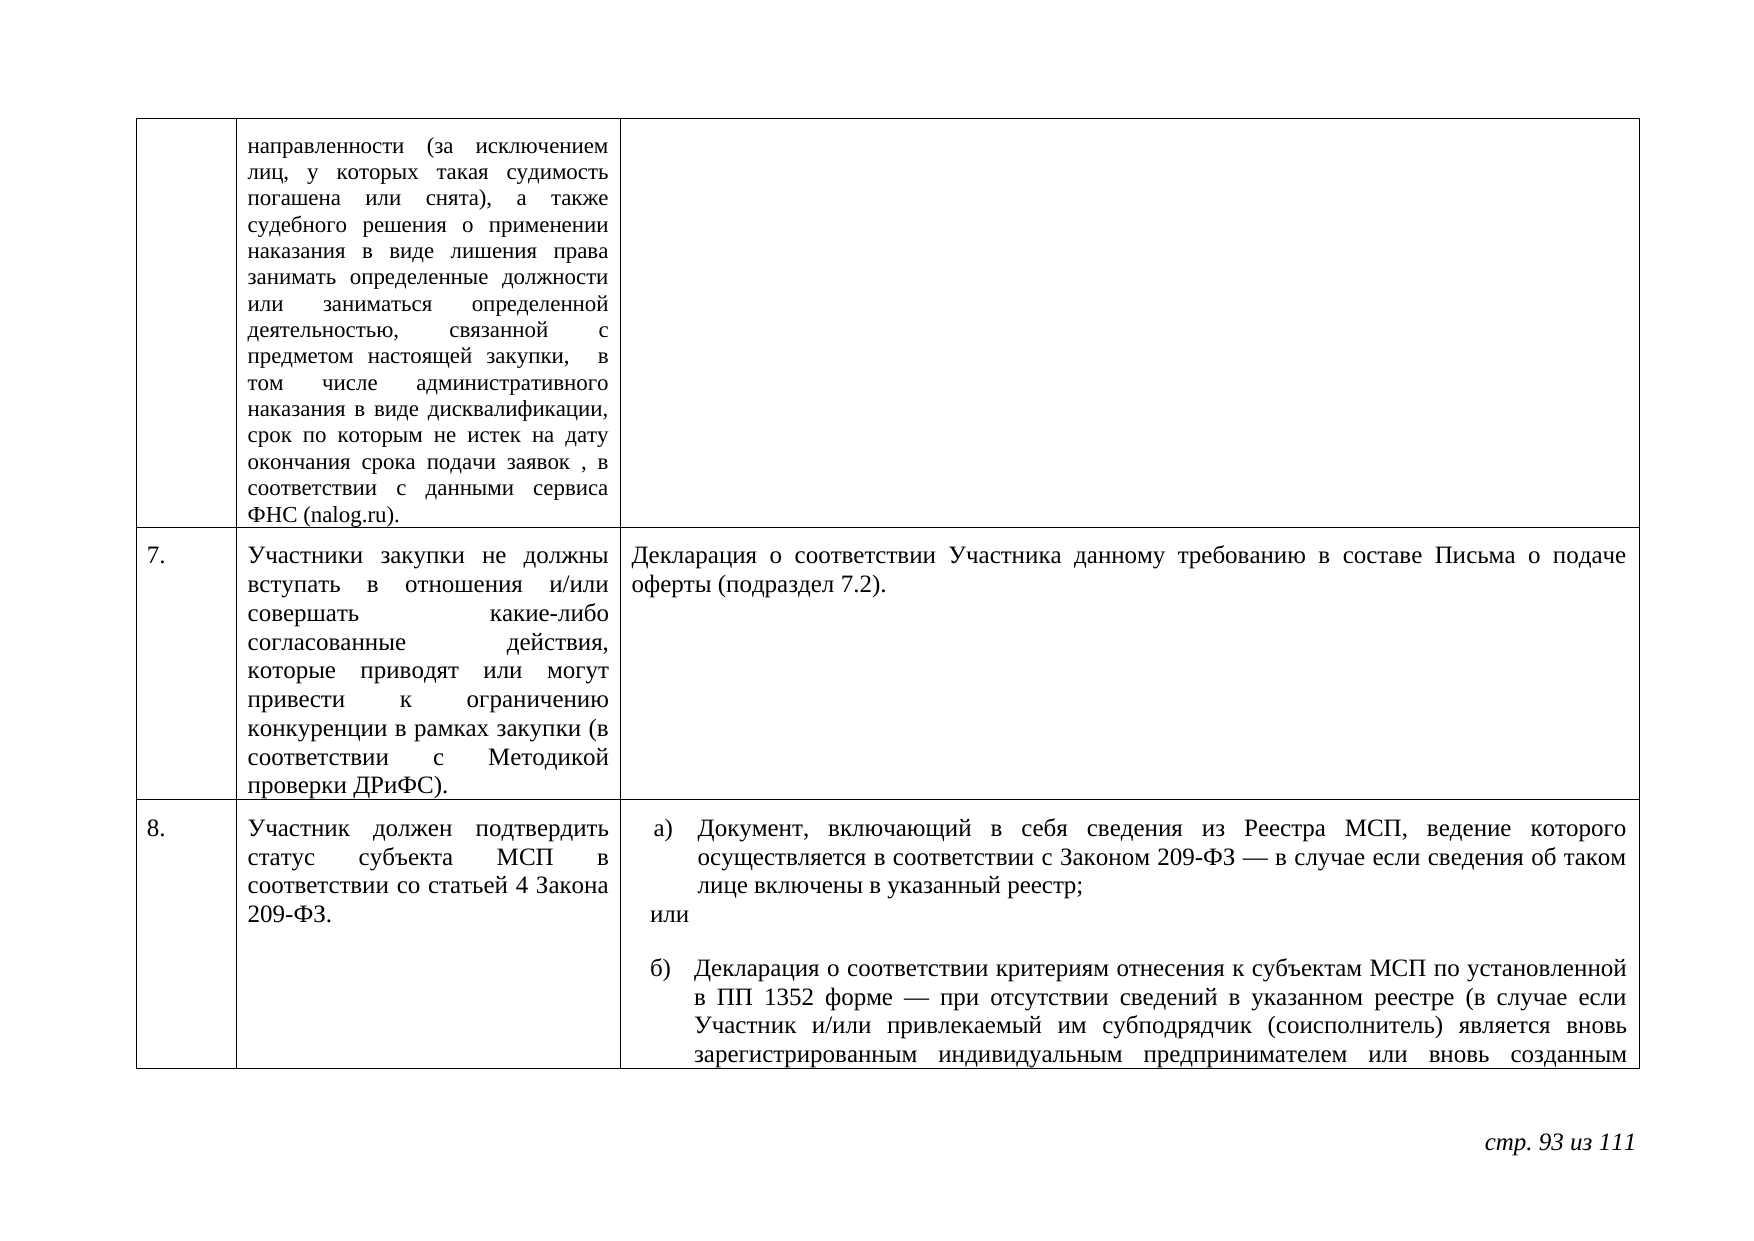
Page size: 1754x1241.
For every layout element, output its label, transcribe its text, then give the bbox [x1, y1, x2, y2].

table_cell Декларация о соответствии Участника данному требованию в составе Письма о подаче оферты (подраздел 7.2). [621, 528, 1639, 799]
table_cell Участники закупки не должны вступать в отношения и/или совершать какие-либо согласованные действия, которые приводят или могут привести к ограничению конкуренции в рамках закупки (в соответствии с Методикой проверки ДРиФС). [237, 528, 620, 799]
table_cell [621, 119, 1639, 527]
table_cell [137, 800, 236, 1068]
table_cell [237, 119, 620, 527]
table_cell [137, 528, 236, 799]
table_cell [237, 800, 620, 1068]
table_cell [137, 119, 236, 527]
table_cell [621, 800, 1639, 1068]
